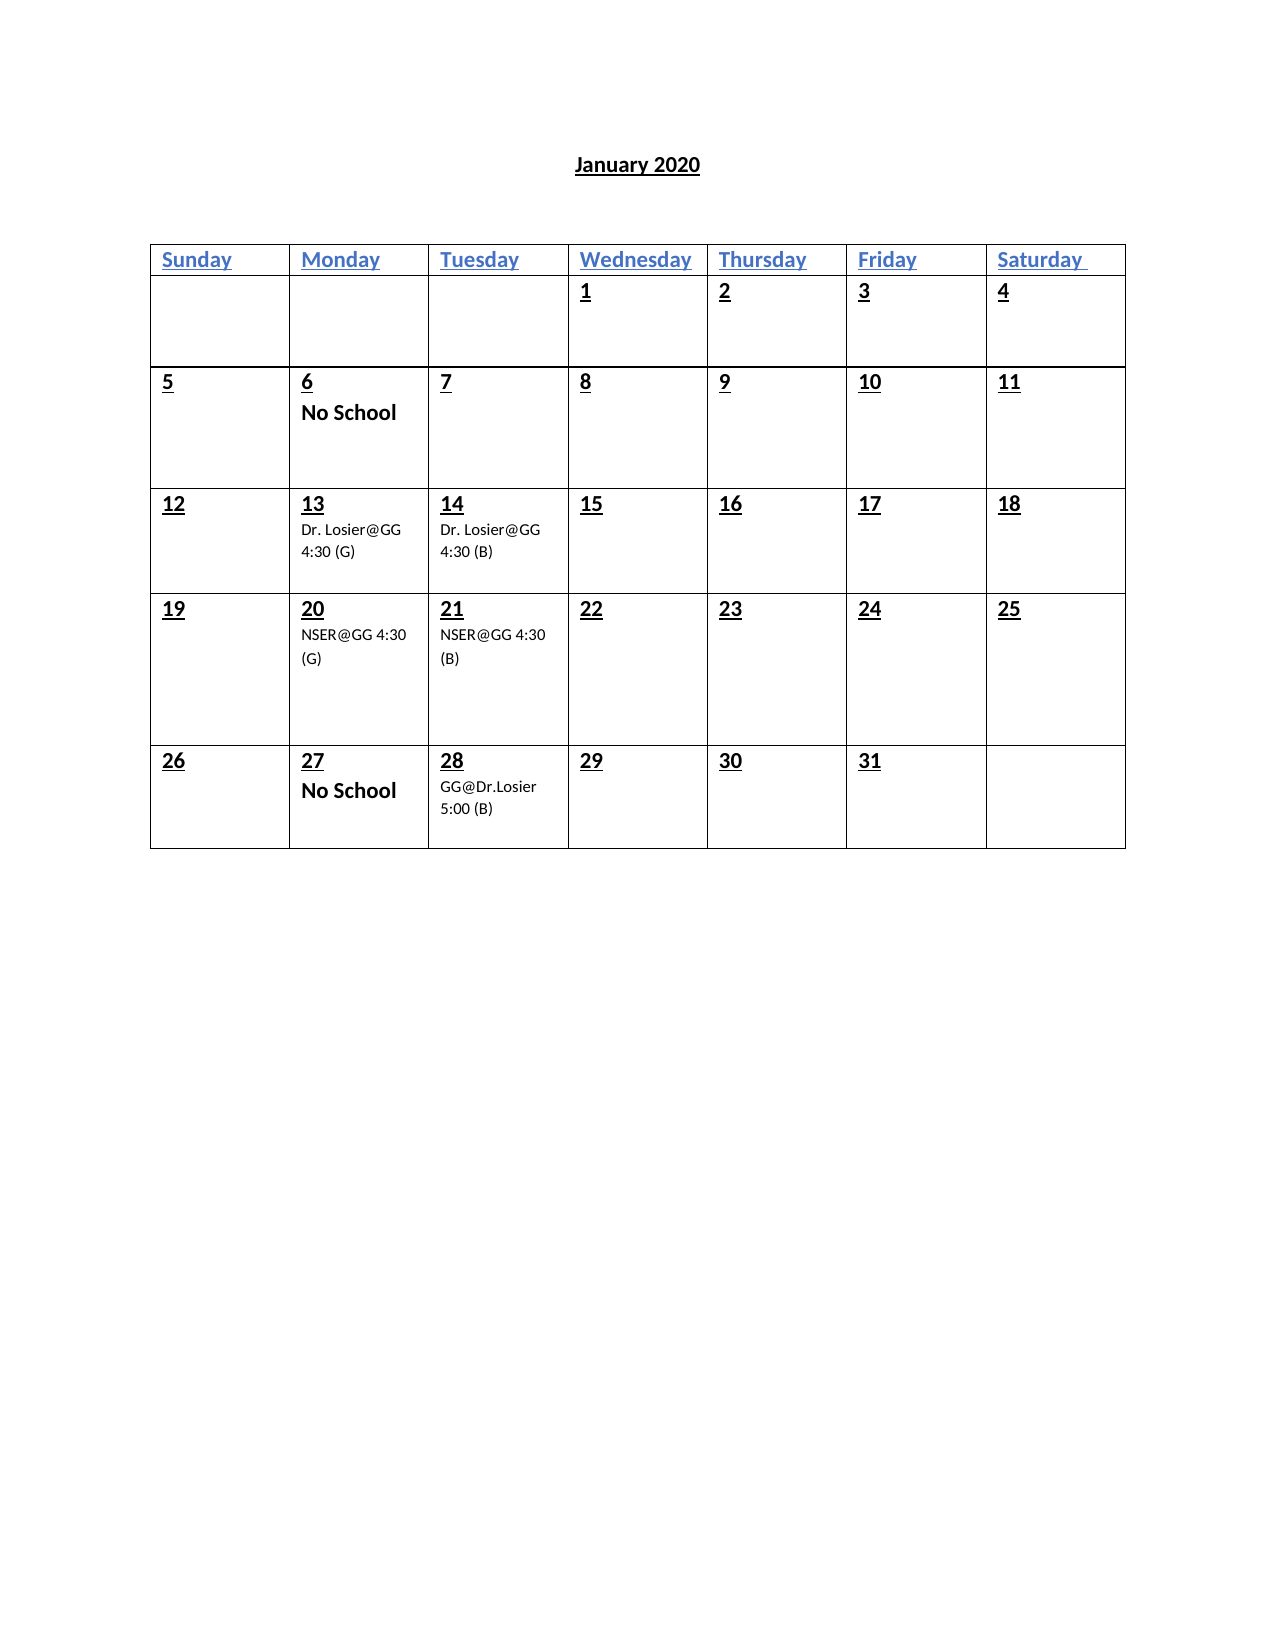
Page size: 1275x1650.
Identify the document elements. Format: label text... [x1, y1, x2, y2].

text January 2020 [150, 150, 1125, 178]
table_cell 2 [708, 276, 846, 366]
table_header Saturday [987, 245, 1125, 275]
table_cell 14 Dr. Losier@GG 4:30 (B) [429, 489, 568, 593]
table_cell [987, 746, 1125, 848]
table_cell 18 [987, 489, 1125, 593]
table_cell 13 Dr. Losier@GG 4:30 (G) [290, 489, 428, 593]
table_cell 16 [708, 489, 846, 593]
table_cell 1 [569, 276, 707, 366]
table_cell 8 [569, 368, 707, 488]
table_header Wednesday [569, 245, 707, 275]
table_cell 4 [987, 276, 1125, 366]
table_header Sunday [151, 245, 289, 275]
table_cell 30 [708, 746, 846, 848]
table_cell 27 No School [290, 746, 428, 848]
table_cell 26 [151, 746, 289, 848]
table_cell 25 [987, 594, 1125, 745]
table_cell 22 [569, 594, 707, 745]
table_cell 29 [569, 746, 707, 848]
table_cell 24 [847, 594, 986, 745]
table_header Tuesday [429, 245, 568, 275]
table_cell [290, 276, 428, 366]
table_cell 31 [847, 746, 986, 848]
table_cell 23 [708, 594, 846, 745]
table_cell 20 NSER@GG 4:30 (G) [290, 594, 428, 745]
table_header Thursday [708, 245, 846, 275]
table_cell 28 GG@Dr.Losier 5:00 (B) [429, 746, 568, 848]
table_cell 12 [151, 489, 289, 593]
table_cell 15 [569, 489, 707, 593]
table_cell 21 NSER@GG 4:30 (B) [429, 594, 568, 745]
table_cell 5 [151, 368, 289, 488]
table_cell 10 [847, 368, 986, 488]
table_cell [151, 276, 289, 366]
table_cell 7 [429, 368, 568, 488]
table_cell 17 [847, 489, 986, 593]
table_cell 19 [151, 594, 289, 745]
table_cell 6 No School [290, 368, 428, 488]
table_cell 9 [708, 368, 846, 488]
table_cell 11 [987, 368, 1125, 488]
table_cell [429, 276, 568, 366]
table_cell 3 [847, 276, 986, 366]
table_header Friday [847, 245, 986, 275]
table_header Monday [290, 245, 428, 275]
